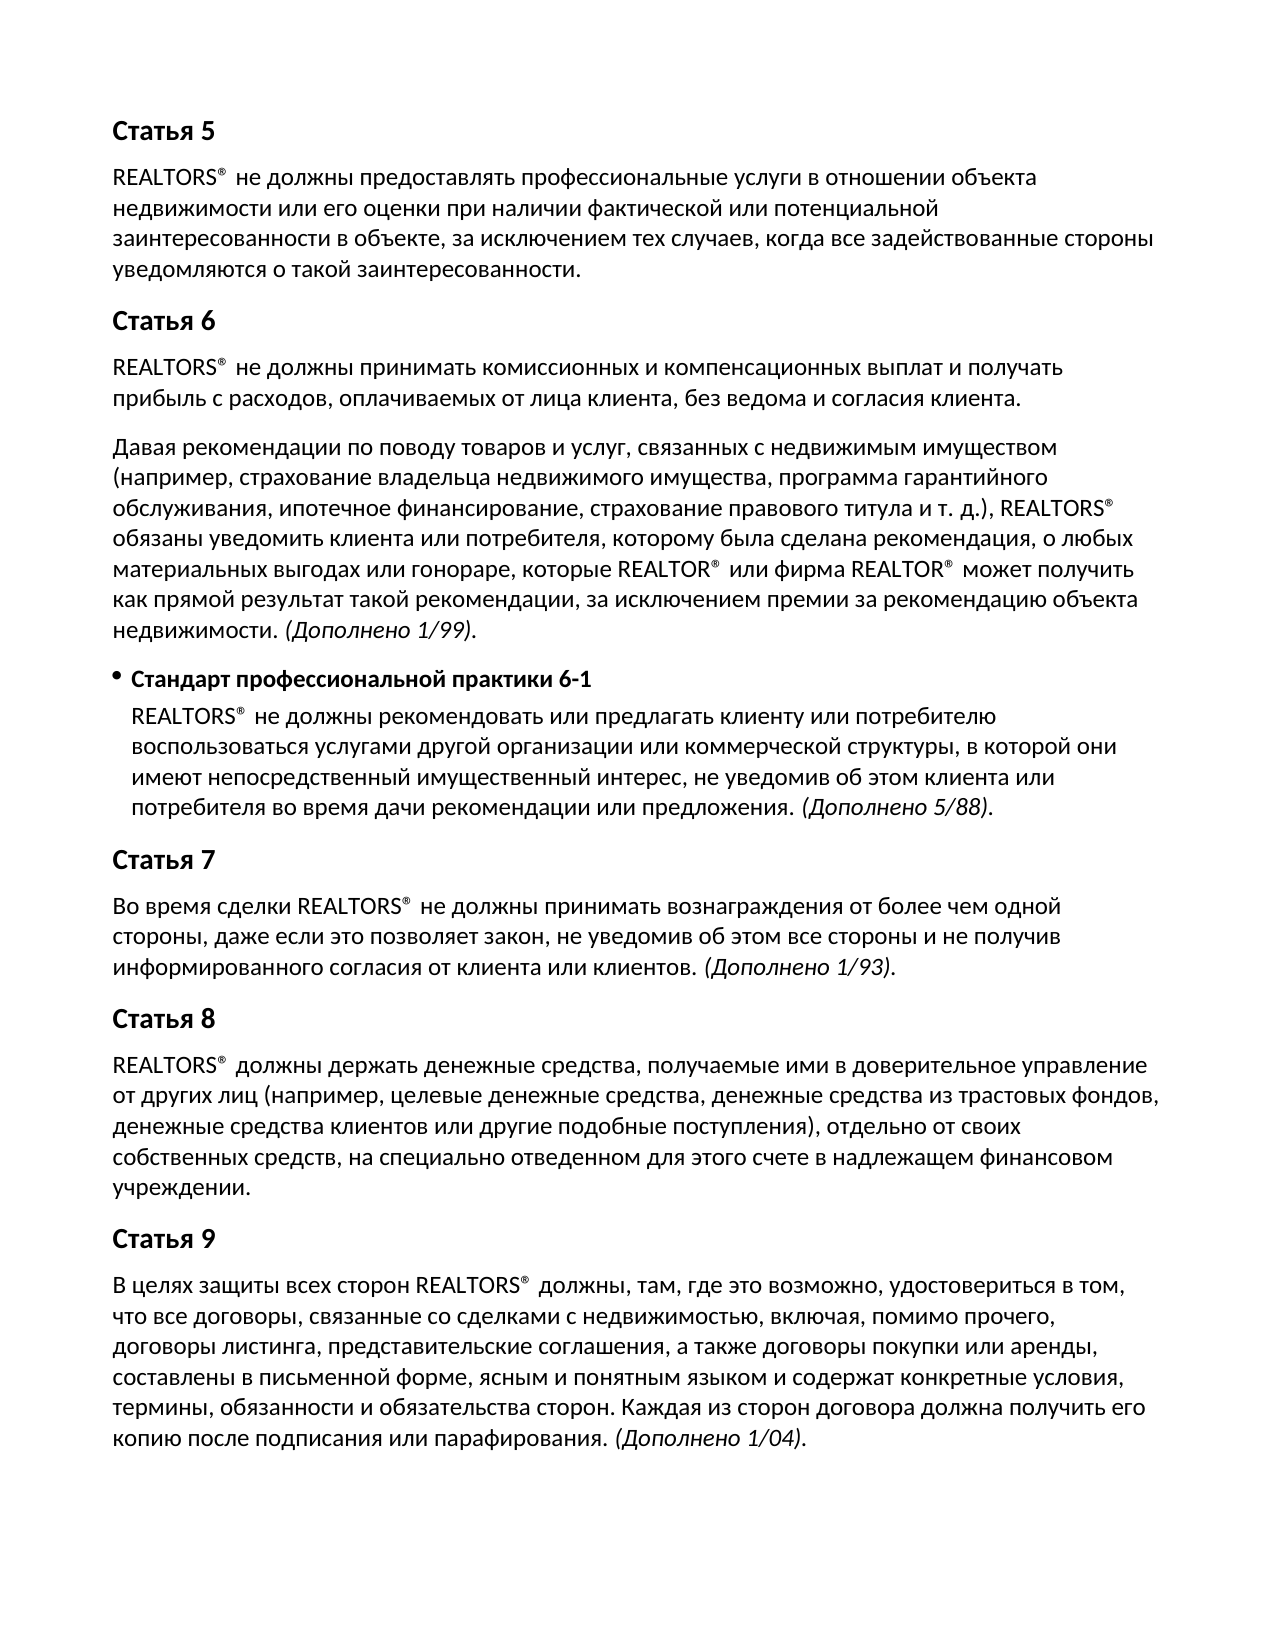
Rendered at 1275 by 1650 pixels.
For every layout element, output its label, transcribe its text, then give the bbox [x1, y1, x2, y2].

text Стандарт профессиональной практики 6-1 [112, 663, 1162, 694]
text Статья 9 [112, 1220, 1162, 1256]
text Статья 5 [112, 112, 1162, 148]
text Статья 6 [112, 302, 1162, 338]
text REALTORS® должны держать денежные средства, получаемые ими в доверительное управление от других лиц (например, целевые денежные средства, денежные средства из трастовых фондов, денежные средства клиентов или другие подобные поступления), отдельно от своих собственных средств, на специально отведенном для этого счете в надлежащем финансовом учреждении. [112, 1049, 1162, 1202]
text Статья 7 [112, 841, 1162, 876]
text Во время сделки REALTORS® не должны принимать вознаграждения от более чем одной стороны, даже если это позволяет закон, не уведомив об этом все стороны и не получив информированного согласия от клиента или клиентов. (Дополнено 1/93). [112, 890, 1162, 981]
text Давая рекомендации по поводу товаров и услуг, связанных с недвижимым имуществом (например, страхование владельца недвижимого имущества, программа гарантийного обслуживания, ипотечное финансирование, страхование правового титула и т. д.), REALTORS® обязаны уведомить клиента или потребителя, которому была сделана рекомендация, о любых материальных выгодах или гонораре, которые REALTOR® или фирма REALTOR® может получить как прямой результат такой рекомендации, за исключением премии за рекомендацию объекта недвижимости. (Дополнено 1/99). [112, 431, 1162, 645]
text REALTORS® не должны принимать комиссионных и компенсационных выплат и получать прибыль с расходов, оплачиваемых от лица клиента, без ведома и согласия клиента. [112, 351, 1162, 412]
text REALTORS® не должны предоставлять профессиональные услуги в отношении объекта недвижимости или его оценки при наличии фактической или потенциальной заинтересованности в объекте, за исключением тех случаев, когда все задействованные стороны уведомляются о такой заинтересованности. [112, 161, 1162, 283]
text В целях защиты всех сторон REALTORS® должны, там, где это возможно, удостовериться в том, что все договоры, связанные со сделками с недвижимостью, включая, помимо прочего, договоры листинга, представительские соглашения, а также договоры покупки или аренды, составлены в письменной форме, ясным и понятным языком и содержат конкретные условия, термины, обязанности и обязательства сторон. Каждая из сторон договора должна получить его копию после подписания или парафирования. (Дополнено 1/04). [112, 1269, 1162, 1452]
text REALTORS® не должны рекомендовать или предлагать клиенту или потребителю воспользоваться услугами другой организации или коммерческой структуры, в которой они имеют непосредственный имущественный интерес, не уведомив об этом клиента или потребителя во время дачи рекомендации или предложения. (Дополнено 5/88). [131, 700, 1162, 822]
text Статья 8 [112, 1000, 1162, 1036]
